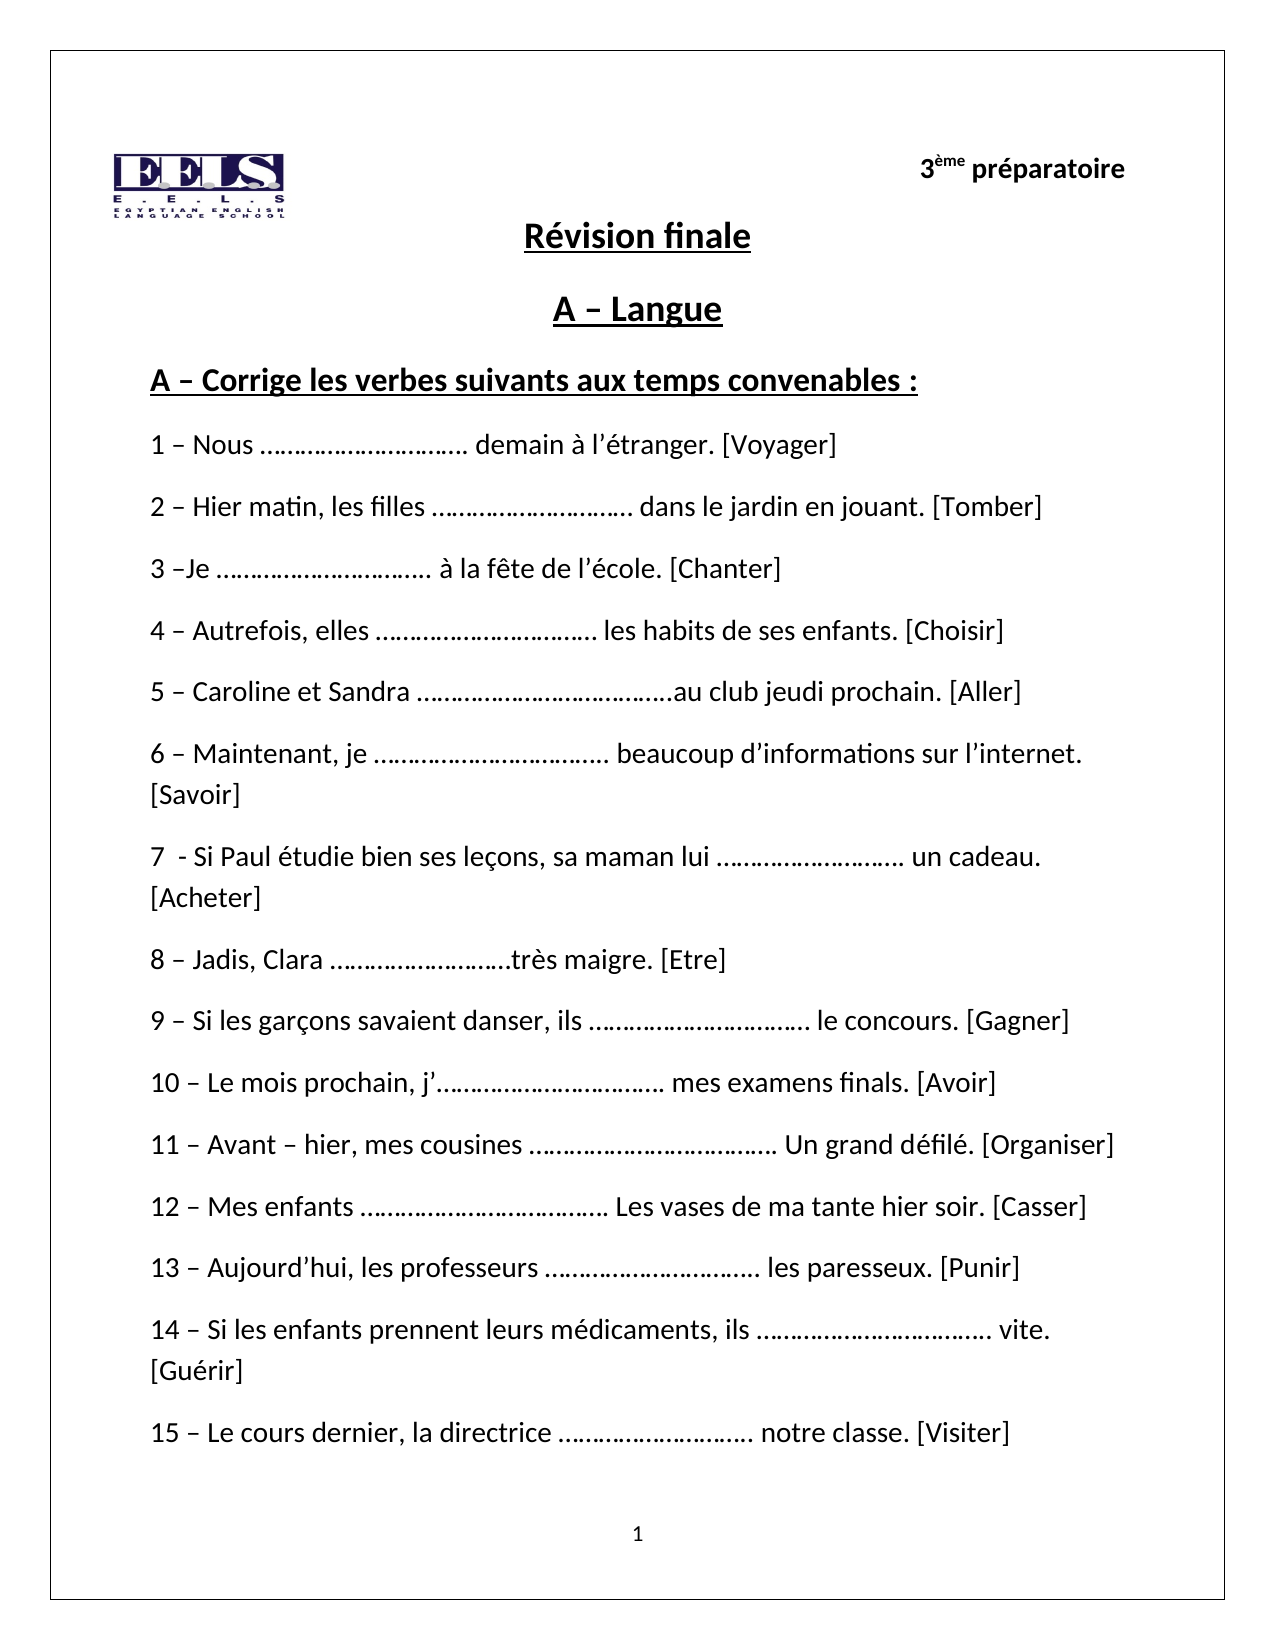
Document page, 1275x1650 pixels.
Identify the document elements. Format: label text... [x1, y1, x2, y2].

text 15 – Le cours dernier, la directrice ……………………….. notre classe. [Visiter] [150, 1414, 1125, 1450]
text 5 – Caroline et Sandra ………………………………..au club jeudi prochain. [Aller] [150, 673, 1125, 709]
text A – Corrige les verbes suivants aux temps convenables : [150, 359, 1125, 399]
text 12 – Mes enfants ………………………………. Les vases de ma tante hier soir. [Casser] [150, 1188, 1125, 1223]
text 3 –Je ………………………….. à la fête de l’école. [Chanter] [150, 550, 1125, 586]
text 6 – Maintenant, je …………………………….. beaucoup d’informations sur l’internet. [Savoir] [150, 735, 1125, 812]
picture [106, 153, 297, 221]
text 2 – Hier matin, les filles ………………………… dans le jardin en jouant. [Tomber] [150, 488, 1125, 524]
text 13 – Aujourd’hui, les professeurs ………………………….. les paresseux. [Punir] [150, 1249, 1125, 1285]
text A – Langue [150, 285, 1125, 331]
text 8 – Jadis, Clara ………………………très maigre. [Etre] [150, 941, 1125, 976]
text 3ème préparatoire [150, 150, 1125, 186]
text 4 – Autrefois, elles …………………………… les habits de ses enfants. [Choisir] [150, 612, 1125, 647]
text 11 – Avant – hier, mes cousines ………………………………. Un grand défilé. [Organiser] [150, 1126, 1125, 1162]
text 10 – Le mois prochain, j’……………………………. mes examens finals. [Avoir] [150, 1064, 1125, 1100]
text 9 – Si les garçons savaient danser, ils …………………………… le concours. [Gagner] [150, 1002, 1125, 1038]
text 1 – Nous …………………………. demain à l’étranger. [Voyager] [150, 426, 1125, 462]
text 14 – Si les enfants prennent leurs médicaments, ils …………………………….. vite. [Guérir] [150, 1311, 1125, 1388]
text Révision finale [150, 212, 1125, 258]
text 7 - Si Paul étudie bien ses leçons, sa maman lui ………………………. un cadeau. [Acheter] [150, 838, 1125, 914]
